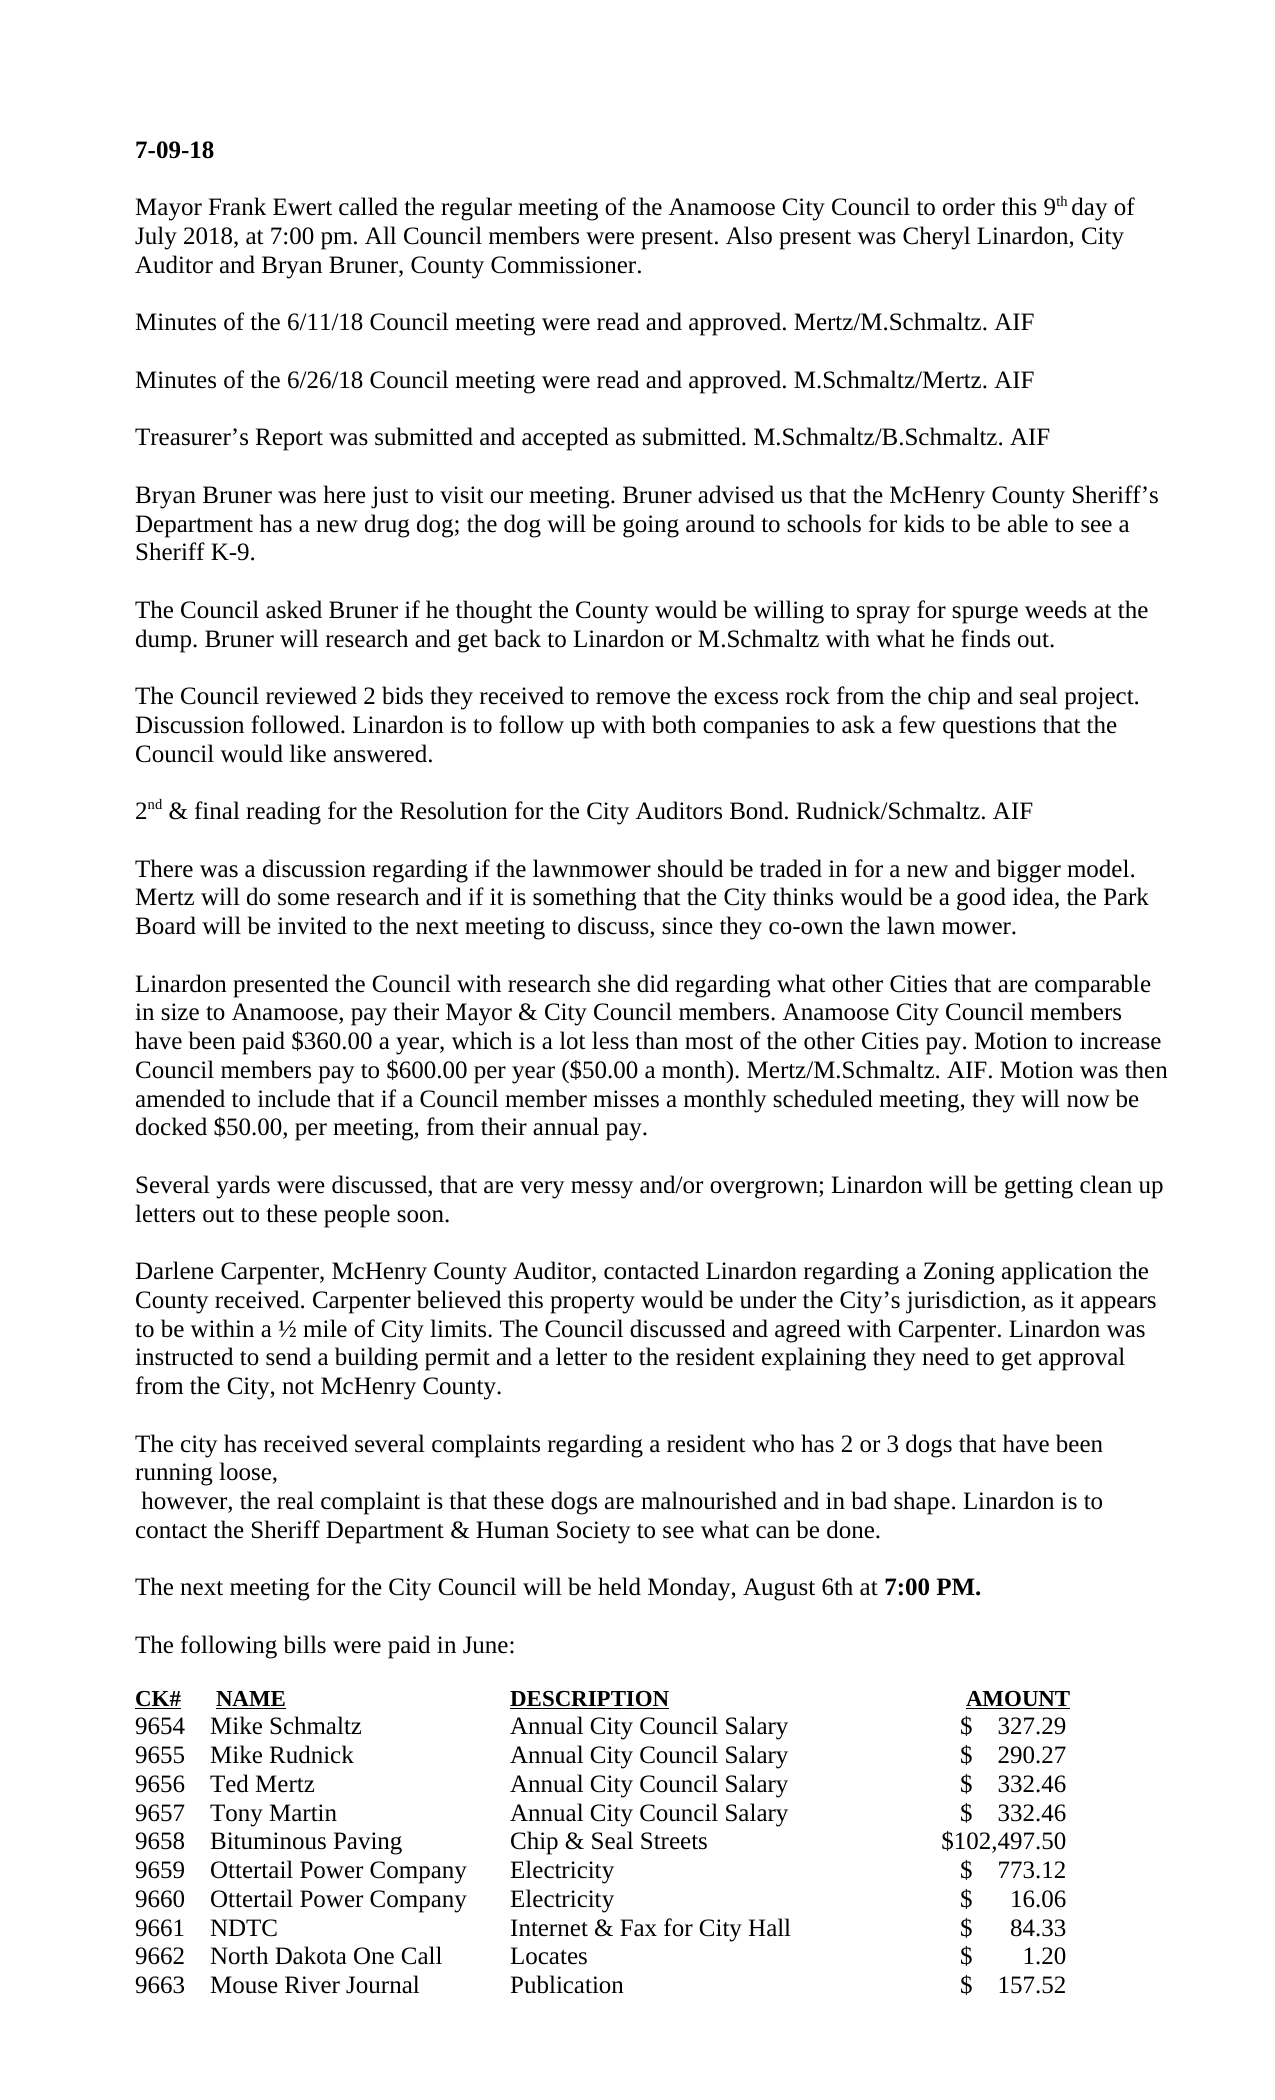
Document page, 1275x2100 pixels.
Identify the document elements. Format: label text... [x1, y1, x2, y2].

text Sheriff K-9. [135, 537, 1170, 566]
text The Council asked Bruner if he thought the County would be willing to spray for spurge weeds at the dump. Bruner will research and get back to Linardon or M.Schmaltz with what he finds out. [135, 595, 1170, 652]
text Bryan Bruner was here just to visit our meeting. Bruner advised us that the McHenry County Sheriff’s Department has a new drug dog; the dog will be going around to schools for kids to be able to see a [135, 480, 1170, 537]
text Several yards were discussed, that are very messy and/or overgrown; Linardon will be getting clean up letters out to these people soon. [135, 1170, 1170, 1227]
text 9663 Mouse River Journal Publication $ 157.52 [135, 1970, 1170, 1999]
text 2nd & final reading for the Resolution for the City Auditors Bond. Rudnick/Schmaltz. AIF [135, 796, 1170, 825]
text Linardon presented the Council with research she did regarding what other Cities that are comparable in size to Anamoose, pay their Mayor & City Council members. Anamoose City Council members have been paid $360.00 a year, which is a lot less than most of the other Cities pay. Motion to increase Council members pay to $600.00 per year ($50.00 a month). Mertz/M.Schmaltz. AIF. Motion was then amended to include that if a Council member misses a monthly scheduled meeting, they will now be docked $50.00, per meeting, from their annual pay. [135, 969, 1170, 1141]
text 9654 Mike Schmaltz Annual City Council Salary $ 327.29 [135, 1711, 1170, 1740]
text 9662 North Dakota One Call Locates $ 1.20 [135, 1941, 1170, 1970]
text The following bills were paid in June: [135, 1630, 1170, 1659]
text 7-09-18 [135, 135, 1170, 164]
text Treasurer’s Report was submitted and accepted as submitted. M.Schmaltz/B.Schmaltz. AIF [135, 422, 1170, 451]
text 9656 Ted Mertz Annual City Council Salary $ 332.46 [135, 1769, 1170, 1798]
text 9658 Bituminous Paving Chip & Seal Streets $102,497.50 [135, 1826, 1170, 1855]
text 9660 Ottertail Power Company Electricity $ 16.06 [135, 1884, 1170, 1913]
text Darlene Carpenter, McHenry County Auditor, contacted Linardon regarding a Zoning application the County received. Carpenter believed this property would be under the City’s jurisdiction, as it appears to be within a ½ mile of City limits. The Council discussed and agreed with Carpenter. Linardon was instructed to send a building permit and a letter to the resident explaining they need to get approval from the City, not McHenry County. [135, 1256, 1170, 1400]
text The city has received several complaints regarding a resident who has 2 or 3 dogs that have been running loose, [135, 1429, 1170, 1486]
text There was a discussion regarding if the lawnmower should be traded in for a new and bigger model. Mertz will do some research and if it is something that the City thinks would be a good idea, the Park Board will be invited to the next meeting to discuss, since they co-own the lawn mower. [135, 854, 1170, 940]
text 9655 Mike Rudnick Annual City Council Salary $ 290.27 [135, 1740, 1170, 1769]
text Minutes of the 6/26/18 Council meeting were read and approved. M.Schmaltz/Mertz. AIF [135, 365, 1170, 394]
text Mayor Frank Ewert called the regular meeting of the Anamoose City Council to order this 9th day of July 2018, at 7:00 pm. All Council members were present. Also present was Cheryl Linardon, City Auditor and Bryan Bruner, County Commissioner. [135, 192, 1170, 279]
text The next meeting for the City Council will be held Monday, August 6th at 7:00 PM. [135, 1572, 1170, 1601]
text The Council reviewed 2 bids they received to remove the excess rock from the chip and seal project. Discussion followed. Linardon is to follow up with both companies to ask a few questions that the Council would like answered. [135, 681, 1170, 767]
text CK# NAME DESCRIPTION AMOUNT [135, 1685, 1170, 1711]
text 9657 Tony Martin Annual City Council Salary $ 332.46 [135, 1798, 1170, 1826]
text 9661 NDTC Internet & Fax for City Hall $ 84.33 [135, 1913, 1170, 1941]
text 9659 Ottertail Power Company Electricity $ 773.12 [135, 1855, 1170, 1884]
text Minutes of the 6/11/18 Council meeting were read and approved. Mertz/M.Schmaltz. AIF [135, 307, 1170, 336]
text however, the real complaint is that these dogs are malnourished and in bad shape. Linardon is to contact the Sheriff Department & Human Society to see what can be done. [135, 1486, 1170, 1544]
